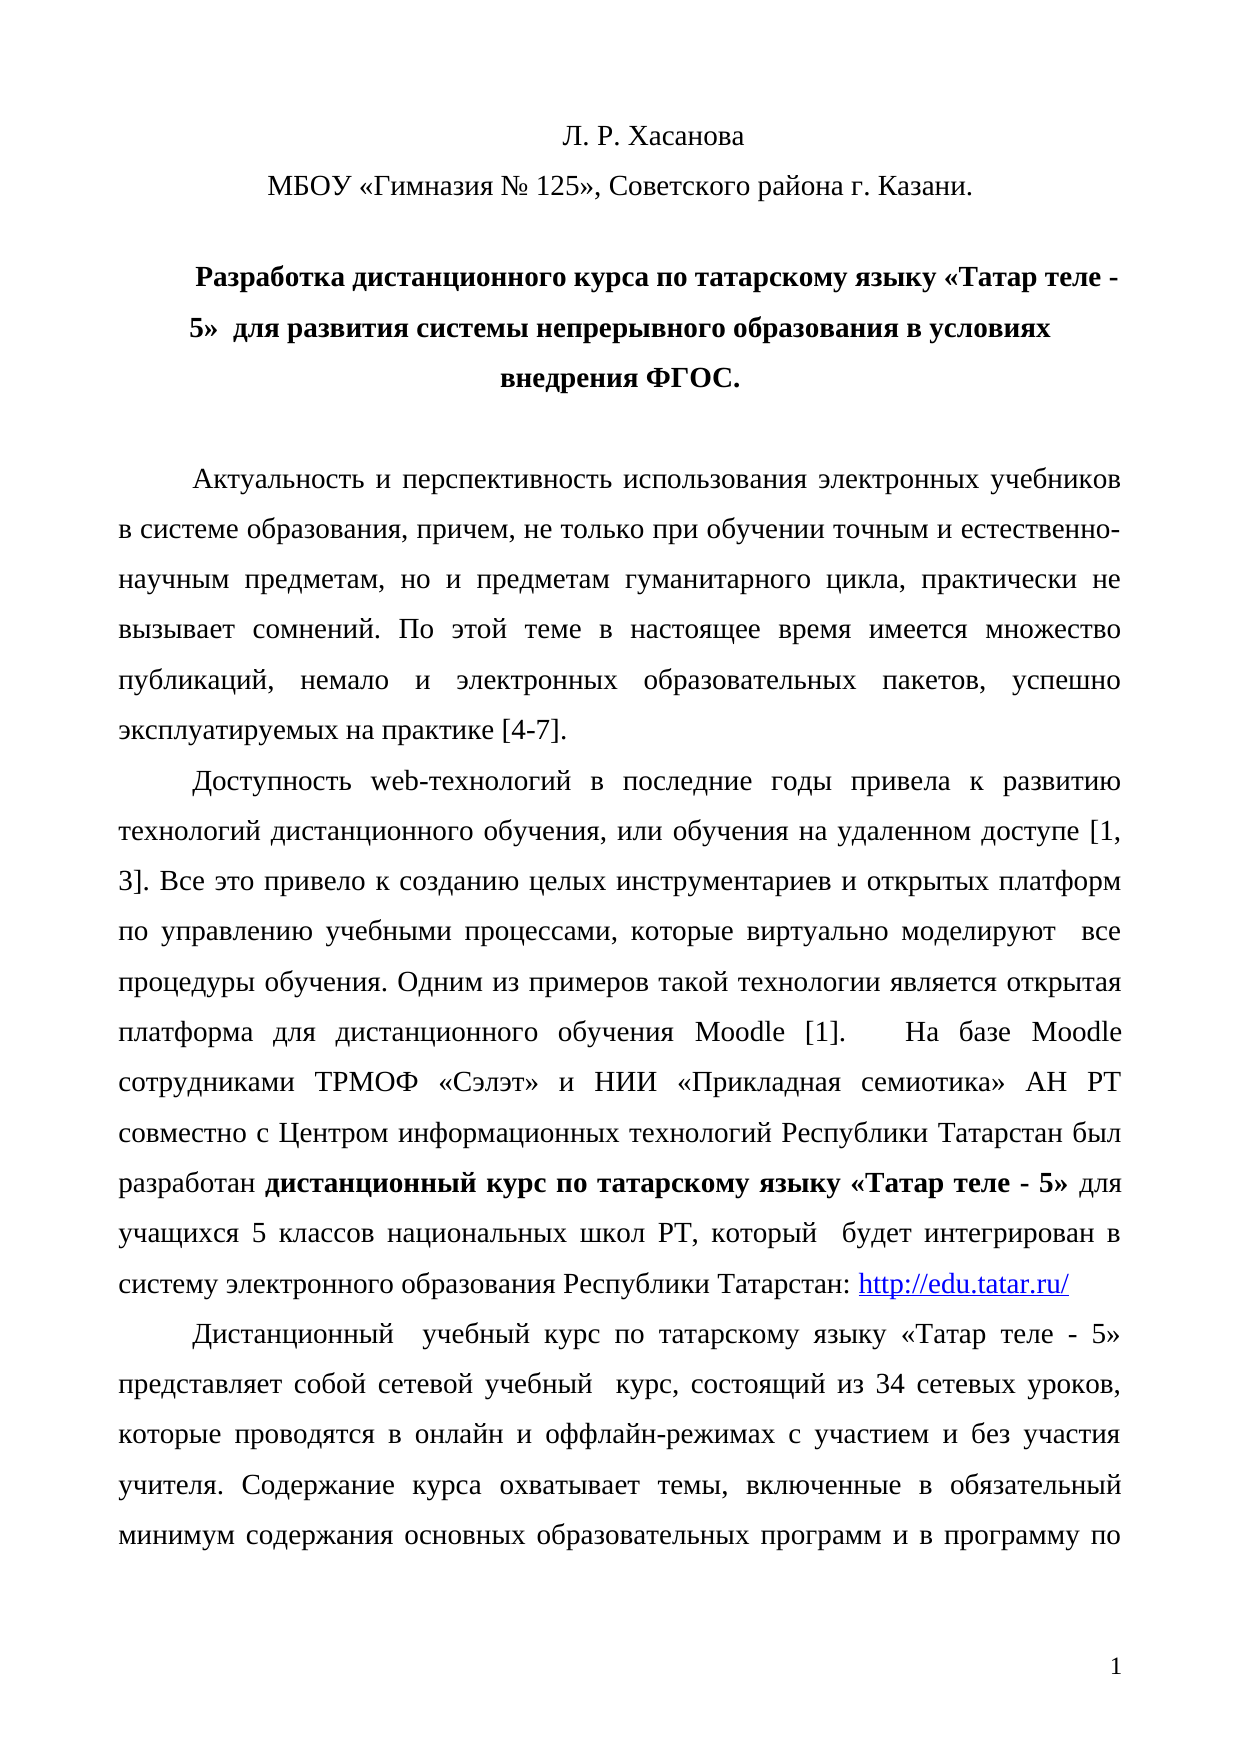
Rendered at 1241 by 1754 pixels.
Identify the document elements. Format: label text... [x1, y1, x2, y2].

text Л. Р. Хасанова МБОУ «Гимназия № 125», Советского района г. Казани. [118, 118, 1122, 245]
text Актуальность и перспективность использования электронных учебников в системе образования, причем, не только при обучении точным и естественно-научным предметам, но и предметам гуманитарного цикла, практически не вызывает сомнений. По этой теме в настоящее время имеется множество публикаций, немало и электронных образовательных пакетов, успешно эксплуатируемых на практике [4-7]. [118, 461, 1122, 746]
text Разработка дистанционного курса по татарскому языку «Татар теле - 5» для развития системы непрерывного образования в условиях внедрения ФГОС. [118, 259, 1122, 394]
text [118, 1316, 1122, 1551]
text Доступность web-технологий в последние годы привела к развитию технологий дистанционного обучения, или обучения на удаленном доступе [1, 3]. Все это привело к созданию целых инструментариев и открытых платформ по управлению учебными процессами, которые виртуально моделируют все процедуры обучения. Одним из примеров такой технологии является открытая платформа для дистанционного обучения Moodle [1]. На базе Moodle сотрудниками ТРМОФ «Сэлэт» и НИИ «Прикладная семиотика» АН РТ совместно с Центром информационных технологий Республики Татарстан был разработан дистанционный курс по татарскому языку «Татар теле - 5» для учащихся 5 классов национальных школ РТ, который будет интегрирован в систему электронного образования Республики Татарстан: http://edu.tatar.ru/ [118, 763, 1122, 1299]
